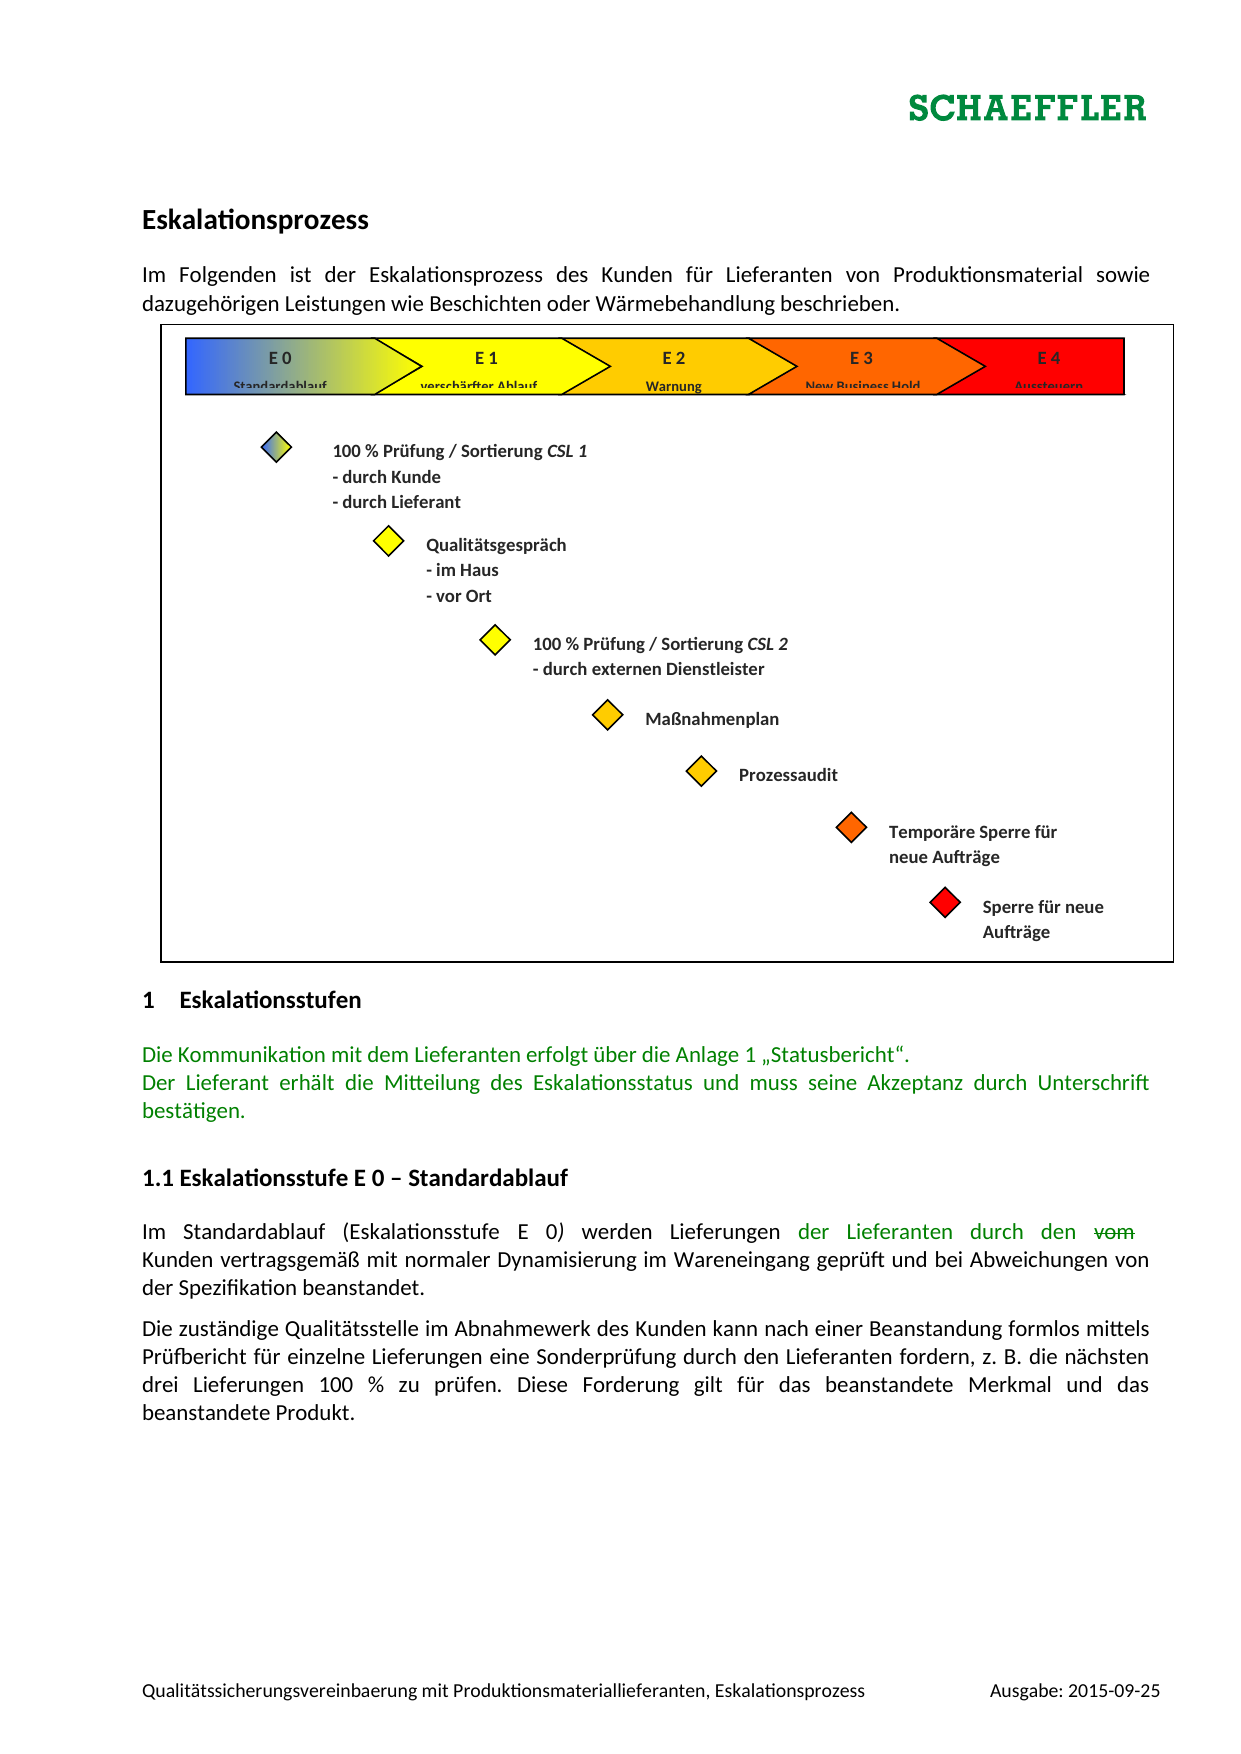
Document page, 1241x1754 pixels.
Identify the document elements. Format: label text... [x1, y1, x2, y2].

subtitle Eskalationsstufen [142, 985, 1152, 1015]
text Eskalationsprozess [142, 201, 1152, 236]
subtitle Eskalationsstufe E 0 – Standardablauf [142, 1162, 1152, 1192]
text Im Folgenden ist der Eskalationsprozess des Kunden für Lieferanten von Produktionsmaterial sowie dazugehörigen Leistungen wie Beschichten oder Wärmebehandlung beschrieben. [142, 261, 1152, 317]
text Die Kommunikation mit dem Lieferanten erfolgt über die Anlage 1 „Statusbericht“. [142, 1040, 1152, 1068]
text Die zuständige Qualitätsstelle im Abnahmewerk des Kunden kann nach einer Beanstandung formlos mittels Prüfbericht für einzelne Lieferungen eine Sonderprüfung durch den Lieferanten fordern, z. B. die nächsten drei Lieferungen 100 % zu prüfen. Diese Forderung gilt für das beanstandete Merkmal und das beanstandete Produkt. [142, 1314, 1152, 1426]
text Im Standardablauf (Eskalationsstufe E 0) werden Lieferungen der Lieferanten durch den vom Kunden vertragsgemäß mit normaler Dynamisierung im Wareneingang geprüft und bei Abweichungen von der Spezifikation beanstandet. [142, 1217, 1152, 1301]
text Der Lieferant erhält die Mitteilung des Eskalationsstatus und muss seine Akzeptanz durch Unterschrift bestätigen. [142, 1068, 1152, 1124]
